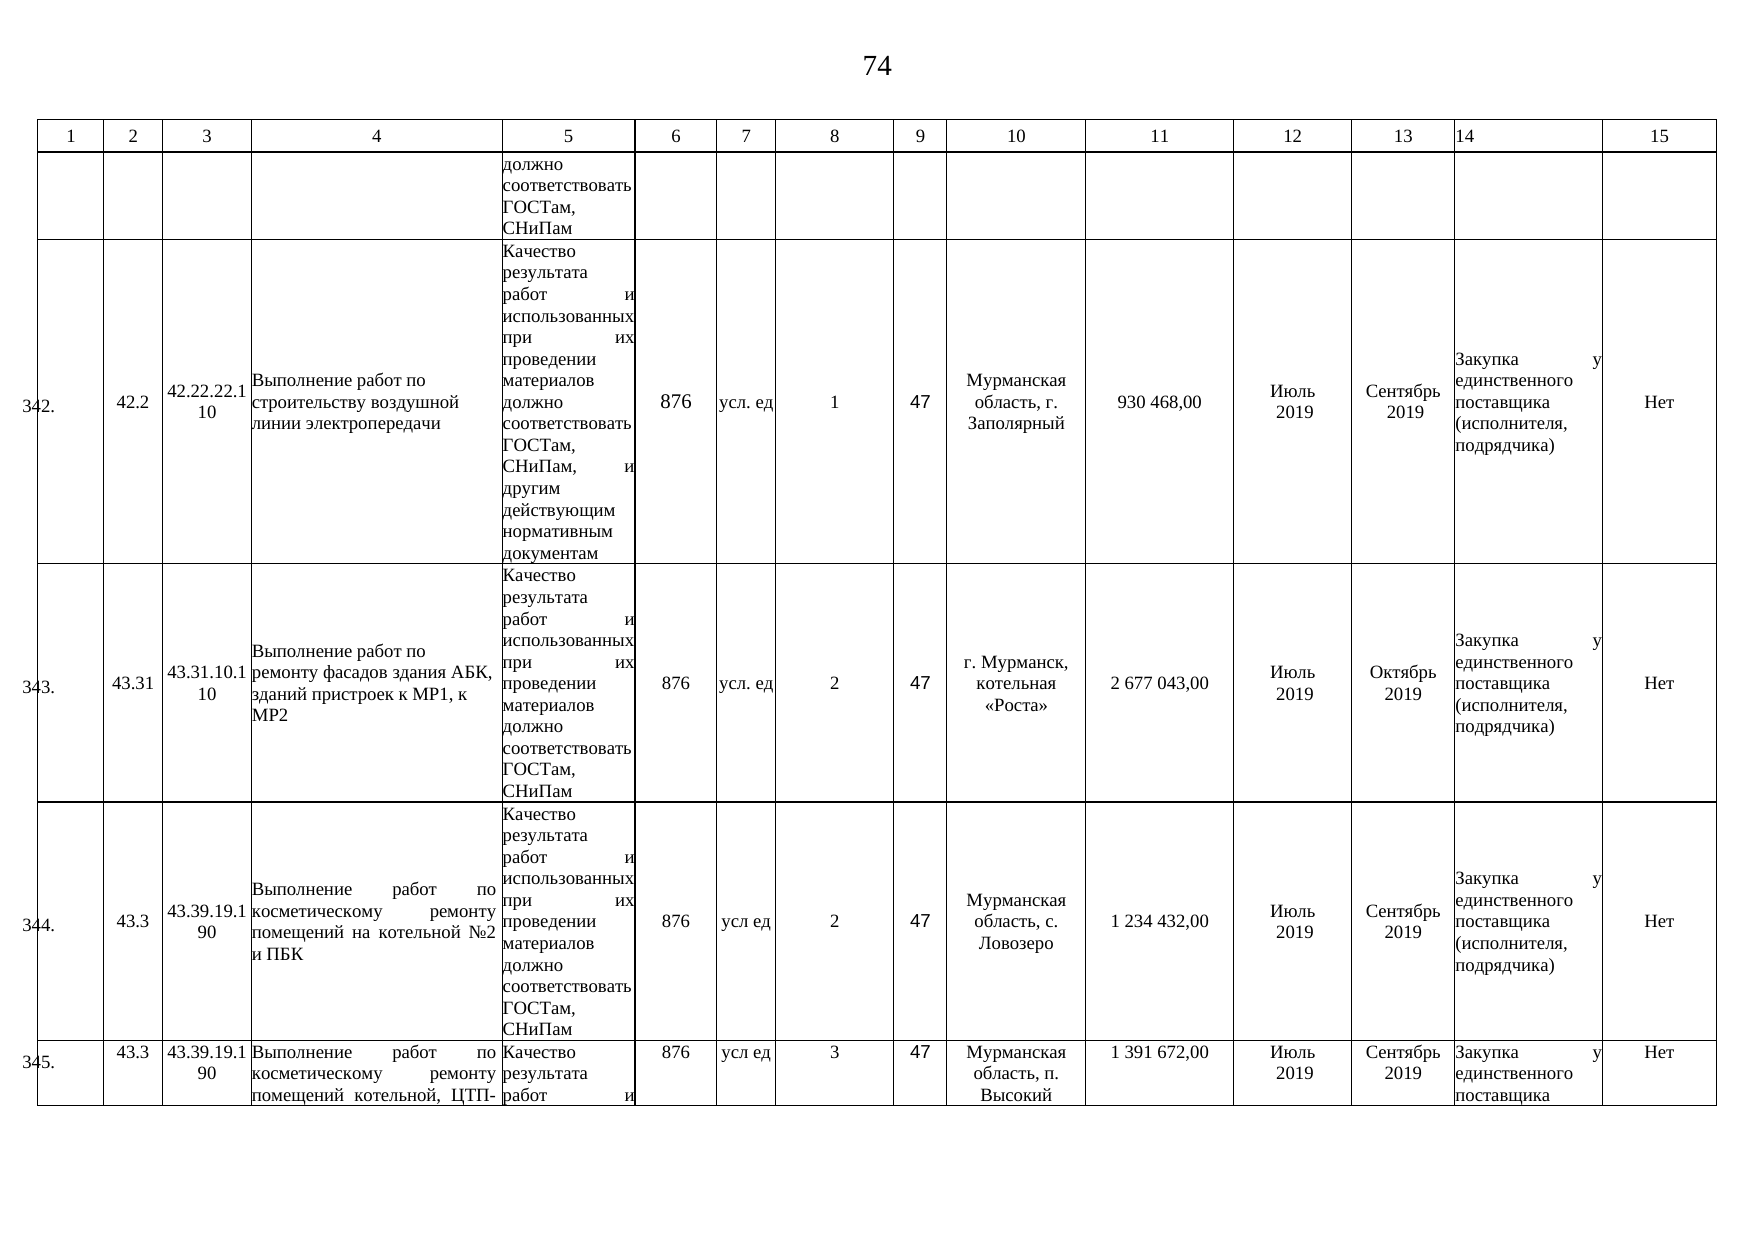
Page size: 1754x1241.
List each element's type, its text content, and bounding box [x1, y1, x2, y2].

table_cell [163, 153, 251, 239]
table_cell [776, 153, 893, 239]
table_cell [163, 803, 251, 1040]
table_header 6 [636, 120, 716, 151]
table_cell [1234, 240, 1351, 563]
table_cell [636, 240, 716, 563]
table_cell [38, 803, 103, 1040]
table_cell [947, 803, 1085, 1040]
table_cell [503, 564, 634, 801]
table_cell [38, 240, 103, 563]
table_header 10 [947, 120, 1085, 151]
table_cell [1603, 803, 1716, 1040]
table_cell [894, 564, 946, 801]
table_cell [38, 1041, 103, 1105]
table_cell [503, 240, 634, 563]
table_header 9 [894, 120, 946, 151]
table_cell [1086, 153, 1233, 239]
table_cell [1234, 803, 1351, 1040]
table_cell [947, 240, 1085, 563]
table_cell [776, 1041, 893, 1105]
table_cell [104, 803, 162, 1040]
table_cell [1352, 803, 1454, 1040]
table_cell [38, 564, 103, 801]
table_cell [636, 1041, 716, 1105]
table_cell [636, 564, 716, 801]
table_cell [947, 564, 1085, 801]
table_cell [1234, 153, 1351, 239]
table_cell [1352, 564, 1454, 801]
table_header 5 [503, 120, 634, 151]
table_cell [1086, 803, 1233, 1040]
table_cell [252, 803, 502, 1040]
table_header 11 [1086, 120, 1233, 151]
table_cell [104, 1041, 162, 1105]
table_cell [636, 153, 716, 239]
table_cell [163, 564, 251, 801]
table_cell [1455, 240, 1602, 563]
table_header 7 [717, 120, 775, 151]
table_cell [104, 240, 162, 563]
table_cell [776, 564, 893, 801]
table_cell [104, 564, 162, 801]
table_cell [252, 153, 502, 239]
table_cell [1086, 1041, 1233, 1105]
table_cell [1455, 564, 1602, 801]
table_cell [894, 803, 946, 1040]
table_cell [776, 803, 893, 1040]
table_header 8 [776, 120, 893, 151]
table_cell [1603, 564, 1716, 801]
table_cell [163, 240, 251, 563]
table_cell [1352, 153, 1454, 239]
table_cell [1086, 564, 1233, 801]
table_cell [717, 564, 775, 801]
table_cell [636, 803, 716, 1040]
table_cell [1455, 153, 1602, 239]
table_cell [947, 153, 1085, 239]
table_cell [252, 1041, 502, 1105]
table_header 12 [1234, 120, 1351, 151]
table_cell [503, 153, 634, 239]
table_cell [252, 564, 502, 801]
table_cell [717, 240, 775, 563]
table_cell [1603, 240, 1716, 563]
table_header 15 [1603, 120, 1716, 151]
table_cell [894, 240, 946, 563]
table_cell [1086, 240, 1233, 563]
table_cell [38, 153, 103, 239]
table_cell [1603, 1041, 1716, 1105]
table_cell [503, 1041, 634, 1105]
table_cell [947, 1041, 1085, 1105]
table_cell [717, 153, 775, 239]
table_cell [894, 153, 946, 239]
table_header 13 [1352, 120, 1454, 151]
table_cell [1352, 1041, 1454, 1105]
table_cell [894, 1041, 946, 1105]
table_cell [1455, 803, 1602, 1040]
table_header 14 [1455, 120, 1602, 151]
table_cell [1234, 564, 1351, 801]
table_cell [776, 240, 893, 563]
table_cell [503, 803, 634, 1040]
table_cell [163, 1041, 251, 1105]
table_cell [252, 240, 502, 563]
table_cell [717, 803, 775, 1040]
table_header 2 [104, 120, 162, 151]
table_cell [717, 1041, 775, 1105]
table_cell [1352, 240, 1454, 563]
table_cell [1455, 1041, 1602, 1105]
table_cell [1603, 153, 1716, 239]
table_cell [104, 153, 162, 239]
table_header 4 [252, 120, 502, 151]
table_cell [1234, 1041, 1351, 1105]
table_header 3 [163, 120, 251, 151]
table_header 1 [38, 120, 103, 151]
